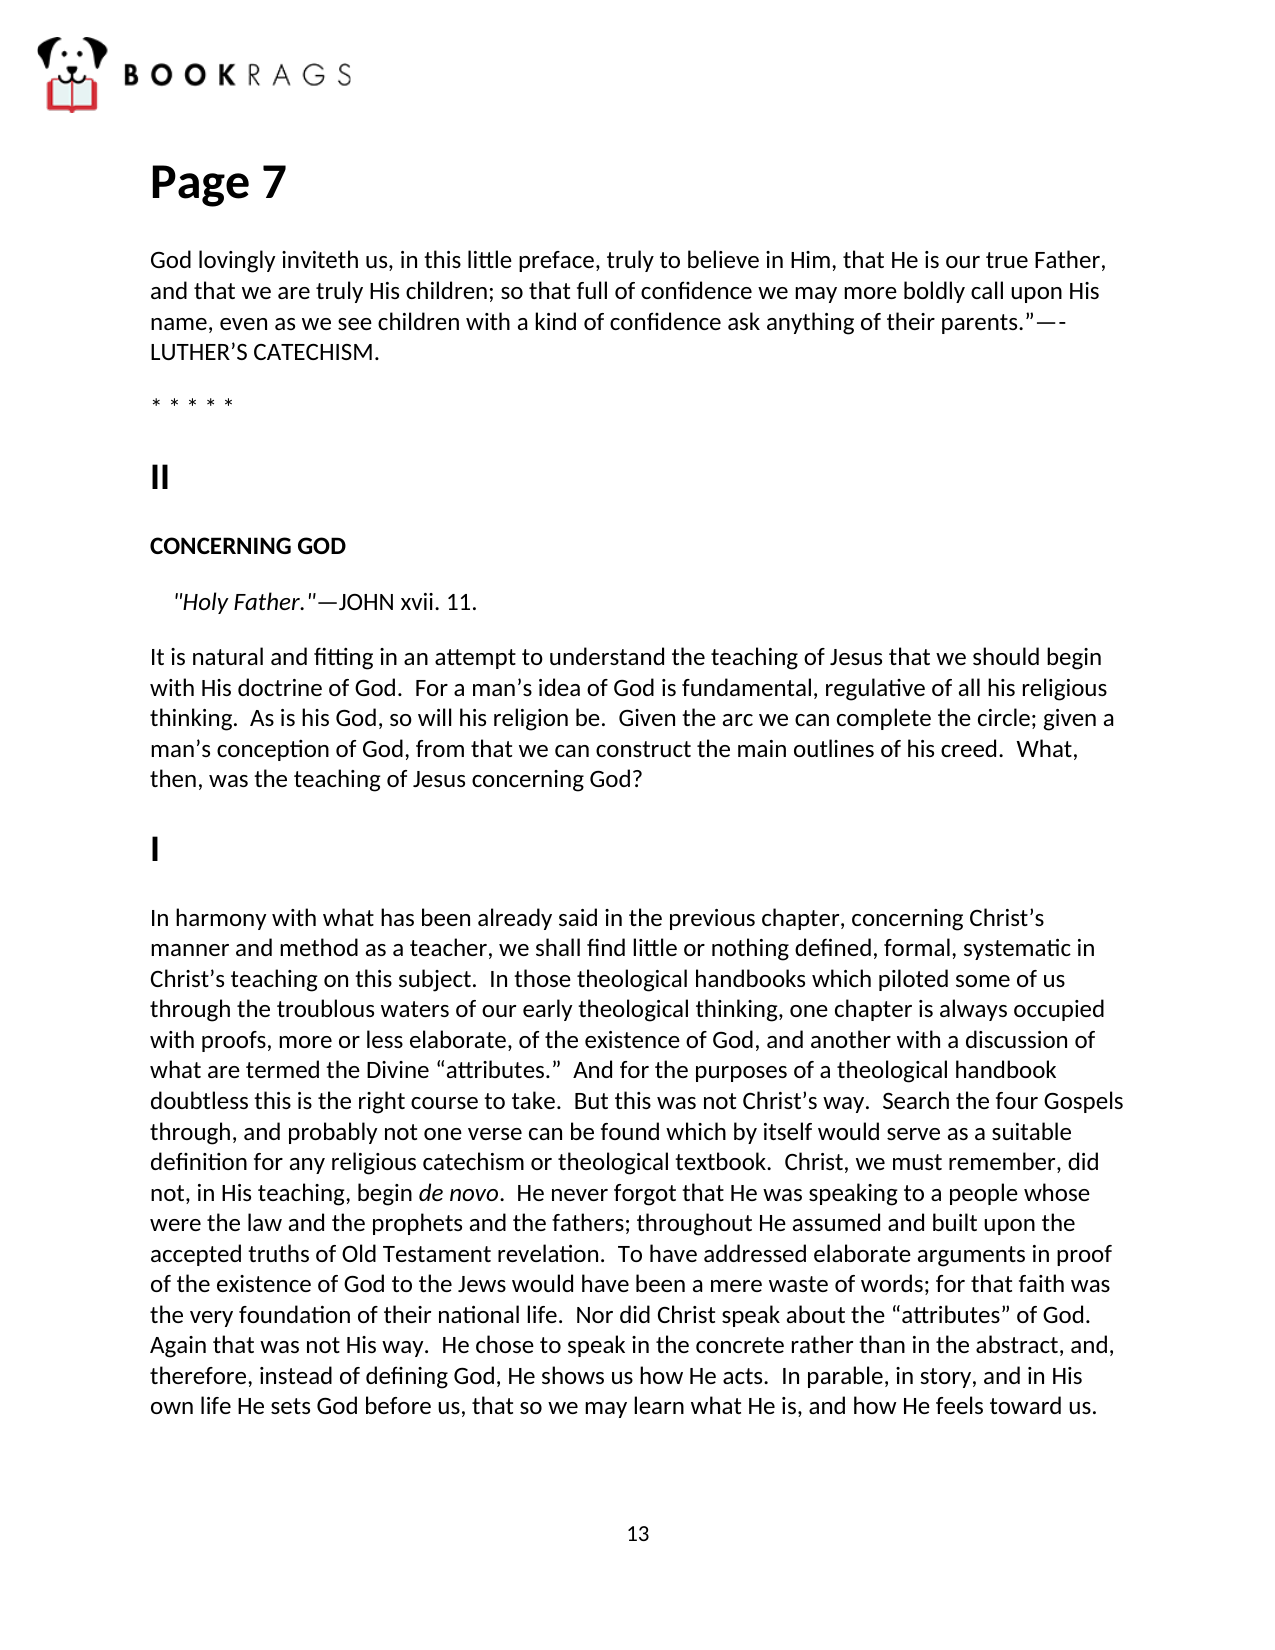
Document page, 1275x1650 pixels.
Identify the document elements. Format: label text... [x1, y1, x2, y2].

text Page 7 [150, 150, 1125, 211]
text I [150, 825, 1125, 871]
picture [37, 37, 351, 113]
text II [150, 453, 1125, 499]
text God lovingly inviteth us, in this little preface, truly to believe in Him, that He is our true Father, and that we are truly His children; so that full of confidence we may more boldly call upon His name, even as we see children with a kind of confidence ask anything of their parents.”—­LUTHER’S CATECHISM. [150, 244, 1125, 367]
text It is natural and fitting in an attempt to understand the teaching of Jesus that we should begin with His doctrine of God. For a man’s idea of God is fundamental, regulative of all his religious thinking. As is his God, so will his religion be. Given the arc we can complete the circle; given a man’s conception of God, from that we can construct the main outlines of his creed. What, then, was the teaching of Jesus concerning God? [150, 641, 1125, 794]
text * * * * * [150, 392, 1125, 422]
text In harmony with what has been already said in the previous chapter, concerning Christ’s manner and method as a teacher, we shall find little or nothing defined, formal, systematic in Christ’s teaching on this subject. In those theological handbooks which piloted some of us through the troublous waters of our early theological thinking, one chapter is always occupied with proofs, more or less elaborate, of the existence of God, and another with a discussion of what are termed the Divine “attributes.” And for the purposes of a theological handbook doubtless this is the right course to take. But this was not Christ’s way. Search the four Gospels through, and probably not one verse can be found which by itself would serve as a suitable definition for any religious catechism or theological textbook. Christ, we must remember, did not, in His teaching, begin de novo. He never forgot that He was speaking to a people whose were the law and the prophets and the fathers; throughout He assumed and built upon the accepted truths of Old Testament revelation. To have addressed elaborate arguments in proof of the existence of God to the Jews would have been a mere waste of words; for that faith was the very foundation of their national life. Nor did Christ speak about the “attributes” of God. Again that was not His way. He chose to speak in the concrete rather than in the abstract, and, therefore, instead of defining God, He shows us how He acts. In parable, in story, and in His own life He sets God before us, that so we may learn what He is, and how He feels toward us. [150, 902, 1125, 1421]
text "Holy Father."—­JOHN xvii. 11. [150, 586, 1125, 616]
text CONCERNING GOD [150, 530, 1125, 561]
